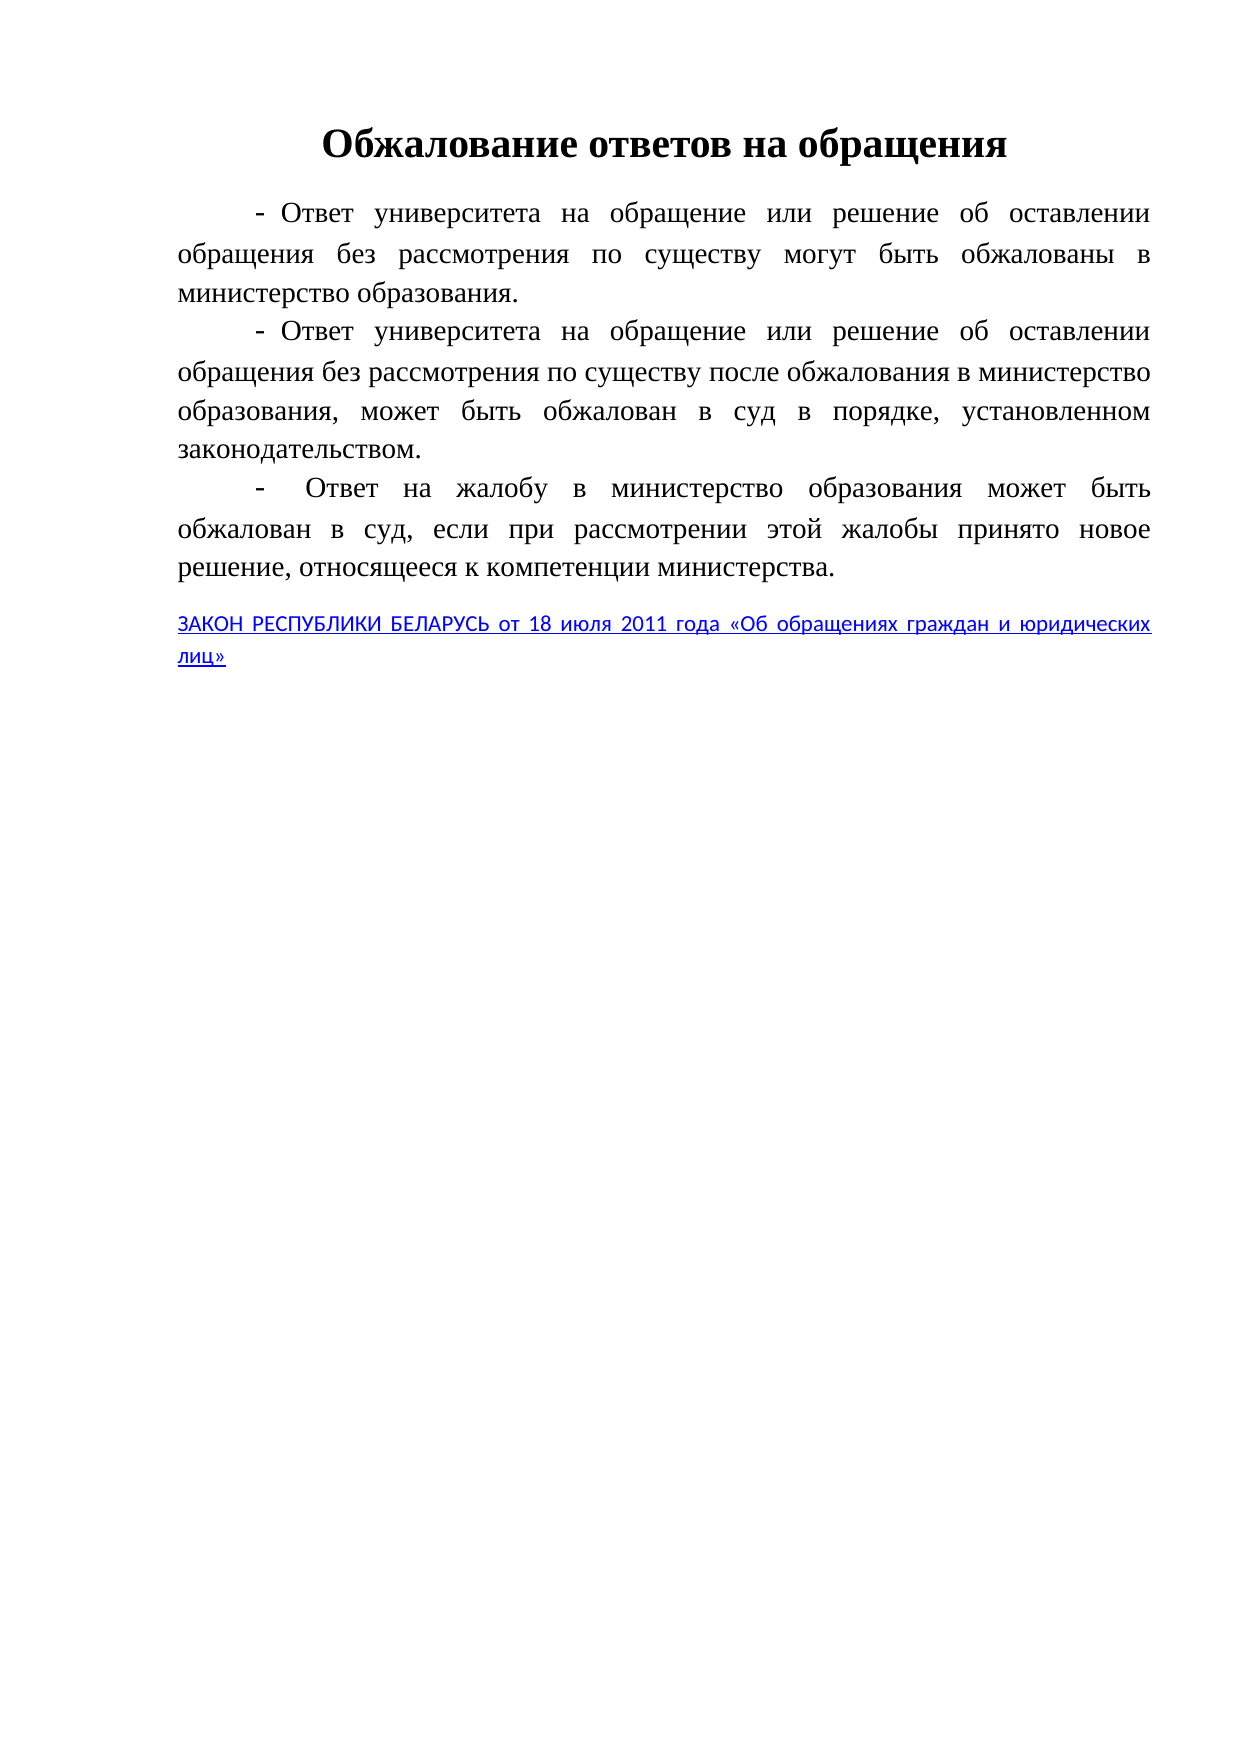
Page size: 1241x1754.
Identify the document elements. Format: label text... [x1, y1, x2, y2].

text ЗАКОН РЕСПУБЛИКИ БЕЛАРУСЬ от 18 июля 2011 года «Об обращениях граждан и юридических лиц» [177, 609, 1152, 633]
text Обжалование ответов на обращения [177, 118, 1152, 166]
list Ответ университета на обращение или решение об оставлении обращения без рассмотрения по существу могут быть обжалованы в министерство образования. [177, 195, 1152, 308]
text ЗАКОН РЕСПУБЛИКИ БЕЛАРУСЬ от 18 июля 2011 года «Об обращениях граждан и юридических лиц» [177, 634, 1152, 669]
list Ответ на жалобу в министерство образования может быть обжалован в суд, если при рассмотрении этой жалобы принято новое решение, относящееся к компетенции министерства. [177, 470, 1152, 583]
list Ответ университета на обращение или решение об оставлении обращения без рассмотрения по существу после обжалования в министерство образования, может быть обжалован в суд в порядке, установленном законодательством. [177, 313, 1152, 465]
